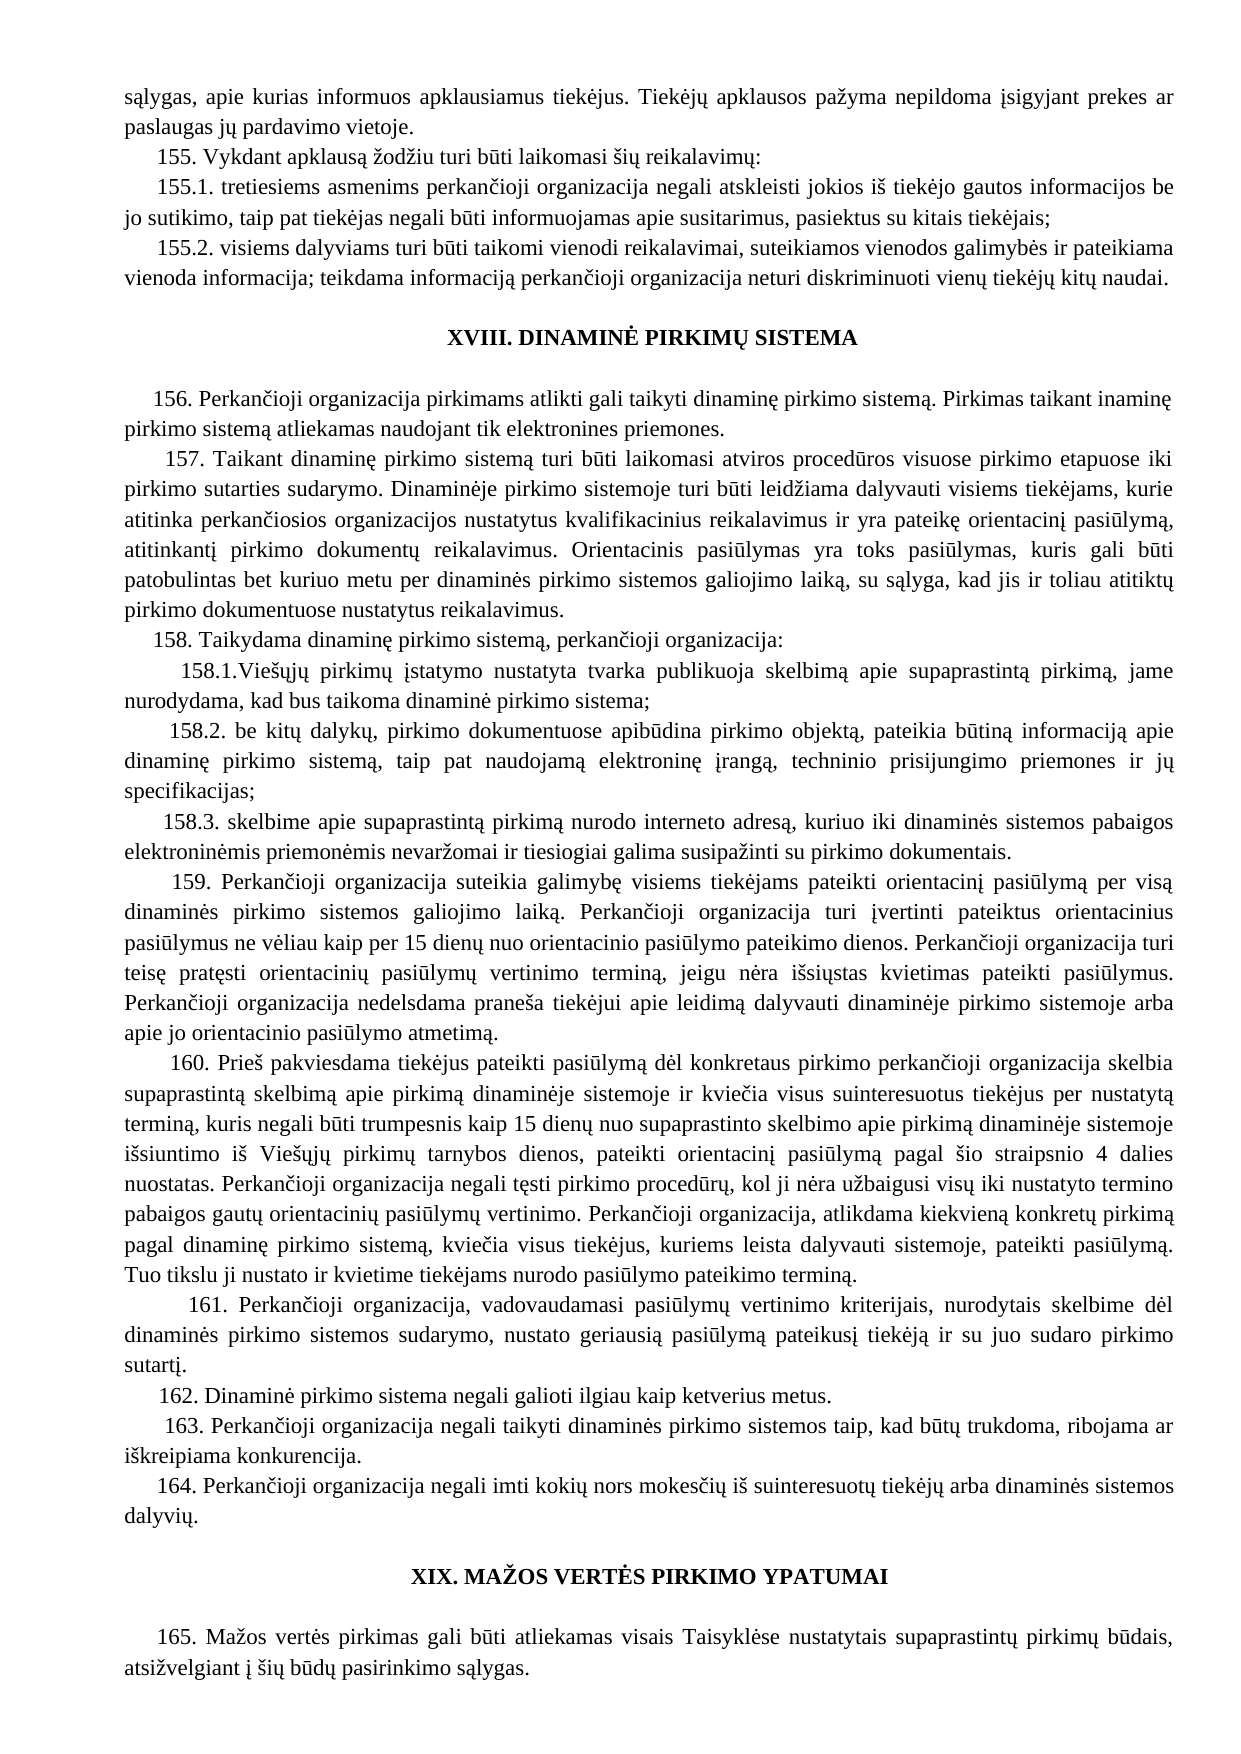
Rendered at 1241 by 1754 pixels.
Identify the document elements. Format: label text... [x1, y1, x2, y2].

text 155.2. visiems dalyviams turi būti taikomi vienodi reikalavimai, suteikiamos vienodos galimybės ir pateikiama vienoda informacija; teikdama informaciją perkančioji organizacija neturi diskriminuoti vienų tiekėjų kitų naudai. [124, 234, 1175, 290]
text 165. Mažos vertės pirkimas gali būti atliekamas visais Taisyklėse nustatytais supaprastintų pirkimų būdais, atsižvelgiant į šių būdų pasirinkimo sąlygas. [124, 1623, 1175, 1680]
text 158. Taikydama dinaminę pirkimo sistemą, perkančioji organizacija: [124, 626, 1175, 653]
text 160. Prieš pakviesdama tiekėjus pateikti pasiūlymą dėl konkretaus pirkimo perkančioji organizacija skelbia supaprastintą skelbimą apie pirkimą dinaminėje sistemoje ir kviečia visus suinteresuotus tiekėjus per nustatytą terminą, kuris negali būti trumpesnis kaip 15 dienų nuo supaprastinto skelbimo apie pirkimą dinaminėje sistemoje išsiuntimo iš Viešųjų pirkimų tarnybos dienos, pateikti orientacinį pasiūlymą pagal šio straipsnio 4 dalies nuostatas. Perkančioji organizacija negali tęsti pirkimo procedūrų, kol ji nėra užbaigusi visų iki nustatyto termino pabaigos gautų orientacinių pasiūlymų vertinimo. Perkančioji organizacija, atlikdama kiekvieną konkretų pirkimą pagal dinaminę pirkimo sistemą, kviečia visus tiekėjus, kuriems leista dalyvauti sistemoje, pateikti pasiūlymą. Tuo tikslu ji nustato ir kvietime tiekėjams nurodo pasiūlymo pateikimo terminą. [124, 1049, 1175, 1287]
text 159. Perkančioji organizacija suteikia galimybę visiems tiekėjams pateikti orientacinį pasiūlymą per visą dinaminės pirkimo sistemos galiojimo laiką. Perkančioji organizacija turi įvertinti pateiktus orientacinius pasiūlymus ne vėliau kaip per 15 dienų nuo orientacinio pasiūlymo pateikimo dienos. Perkančioji organizacija turi teisę pratęsti orientacinių pasiūlymų vertinimo terminą, jeigu nėra išsiųstas kvietimas pateikti pasiūlymus. Perkančioji organizacija nedelsdama praneša tiekėjui apie leidimą dalyvauti dinaminėje pirkimo sistemoje arba apie jo orientacinio pasiūlymo atmetimą. [124, 868, 1175, 1046]
text 158.2. be kitų dalykų, pirkimo dokumentuose apibūdina pirkimo objektą, pateikia būtiną informaciją apie dinaminę pirkimo sistemą, taip pat naudojamą elektroninę įrangą, techninio prisijungimo priemones ir jų specifikacijas; [124, 717, 1175, 804]
text 162. Dinaminė pirkimo sistema negali galioti ilgiau kaip ketverius metus. [124, 1382, 1175, 1408]
text 155.1. tretiesiems asmenims perkančioji organizacija negali atskleisti jokios iš tiekėjo gautos informacijos be jo sutikimo, taip pat tiekėjas negali būti informuojamas apie susitarimus, pasiektus su kitais tiekėjais; [124, 173, 1175, 230]
text 161. Perkančioji organizacija, vadovaudamasi pasiūlymų vertinimo kriterijais, nurodytais skelbime dėl dinaminės pirkimo sistemos sudarymo, nustato geriausią pasiūlymą pateikusį tiekėją ir su juo sudaro pirkimo sutartį. [124, 1291, 1175, 1378]
text 158.3. skelbime apie supaprastintą pirkimą nurodo interneto adresą, kuriuo iki dinaminės sistemos pabaigos elektroninėmis priemonėmis nevaržomai ir tiesiogiai galima susipažinti su pirkimo dokumentais. [124, 808, 1175, 864]
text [124, 83, 1175, 139]
text 155. Vykdant apklausą žodžiu turi būti laikomasi šių reikalavimų: [124, 143, 1175, 169]
text 156. Perkančioji organizacija pirkimams atlikti gali taikyti dinaminę pirkimo sistemą. Pirkimas taikant inaminę pirkimo sistemą atliekamas naudojant tik elektronines priemones. [124, 385, 1175, 441]
text XIX. MAŽOS VERTĖS pirkimo YPATUMAI [124, 1563, 1175, 1589]
text 157. Taikant dinaminę pirkimo sistemą turi būti laikomasi atviros procedūros visuose pirkimo etapuose iki pirkimo sutarties sudarymo. Dinaminėje pirkimo sistemoje turi būti leidžiama dalyvauti visiems tiekėjams, kurie atitinka perkančiosios organizacijos nustatytus kvalifikacinius reikalavimus ir yra pateikę orientacinį pasiūlymą, atitinkantį pirkimo dokumentų reikalavimus. Orientacinis pasiūlymas yra toks pasiūlymas, kuris gali būti patobulintas bet kuriuo metu per dinaminės pirkimo sistemos galiojimo laiką, su sąlyga, kad jis ir toliau atitiktų pirkimo dokumentuose nustatytus reikalavimus. [124, 445, 1175, 623]
text XVIII. DINAMINĖ PIRKIMŲ SISTEMA [124, 324, 1175, 351]
text 164. Perkančioji organizacija negali imti kokių nors mokesčių iš suinteresuotų tiekėjų arba dinaminės sistemos dalyvių. [124, 1472, 1175, 1529]
text 163. Perkančioji organizacija negali taikyti dinaminės pirkimo sistemos taip, kad būtų trukdoma, ribojama ar iškreipiama konkurencija. [124, 1412, 1175, 1468]
text 158.1.Viešųjų pirkimų įstatymo nustatyta tvarka publikuoja skelbimą apie supaprastintą pirkimą, jame nurodydama, kad bus taikoma dinaminė pirkimo sistema; [124, 657, 1175, 713]
